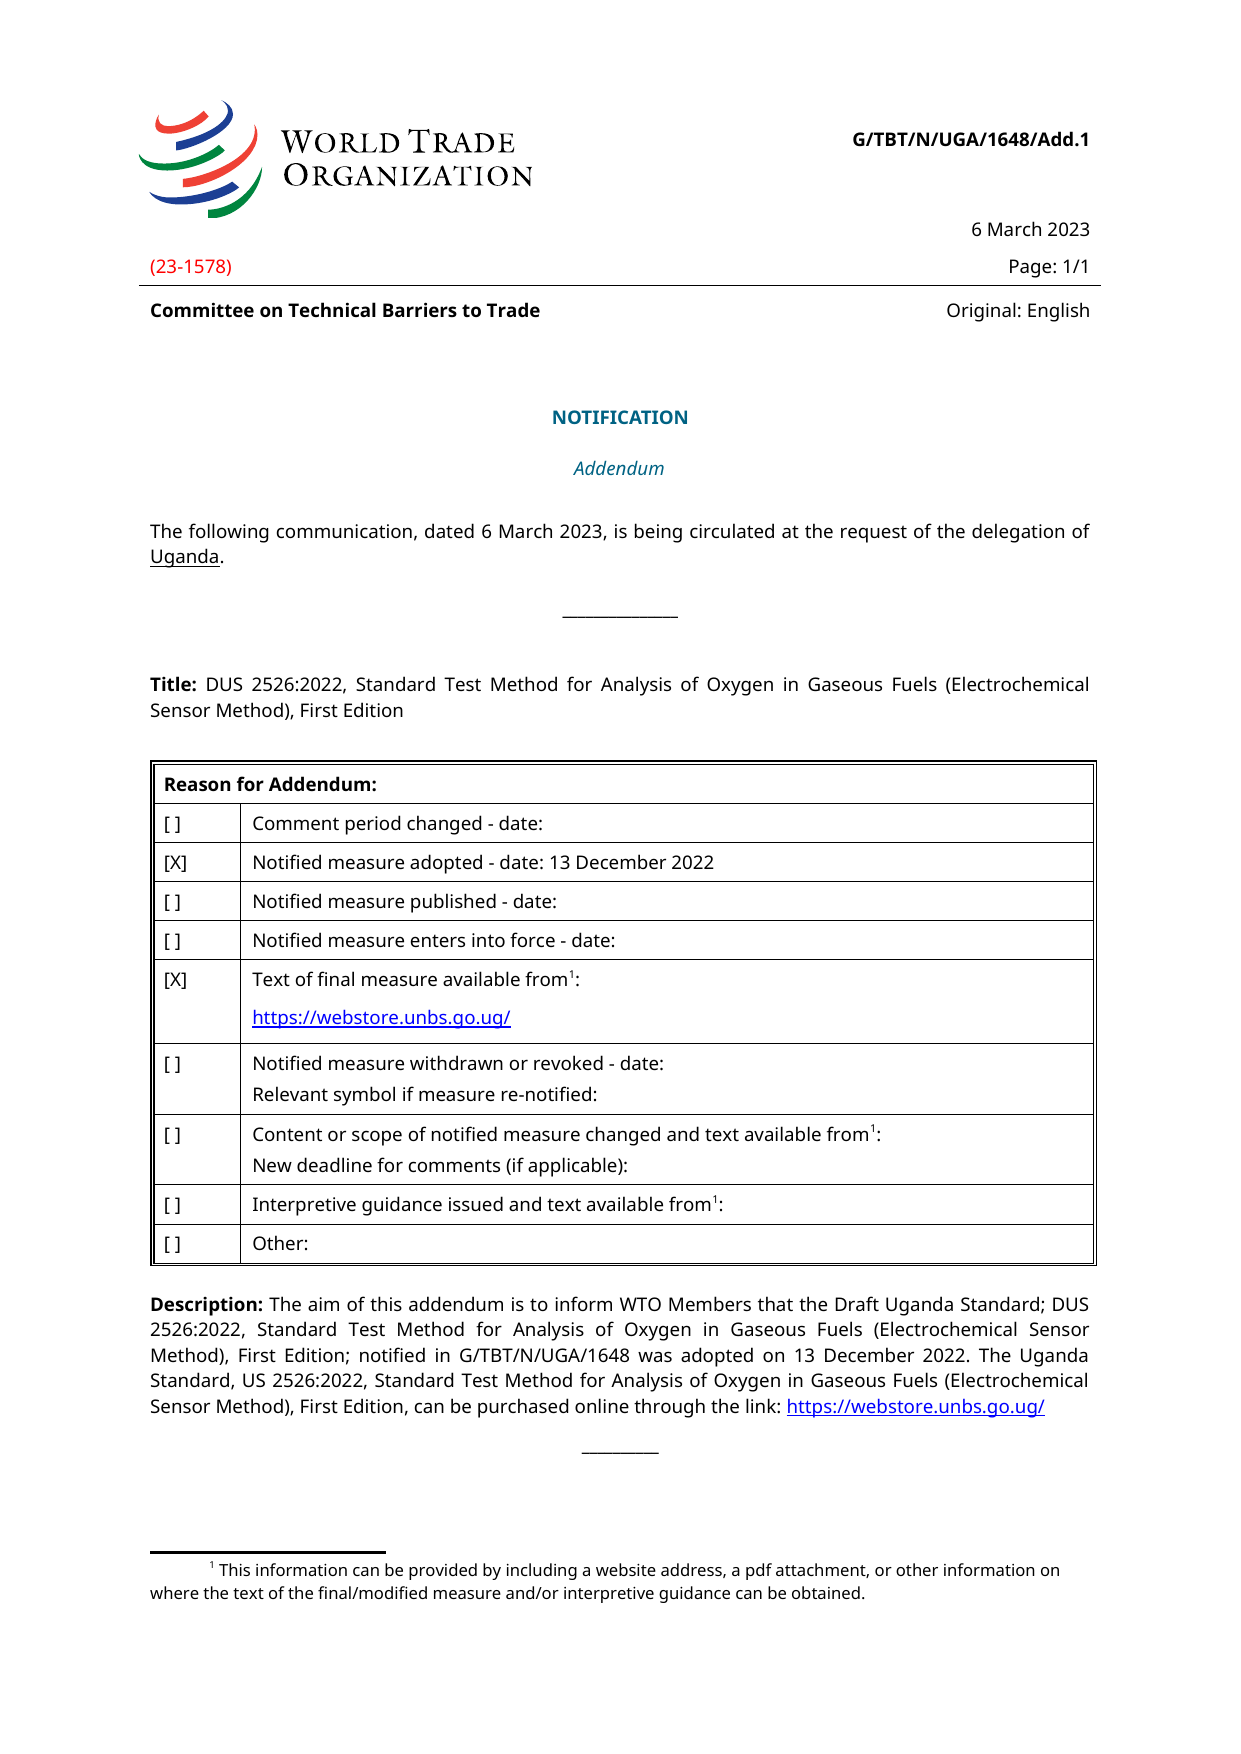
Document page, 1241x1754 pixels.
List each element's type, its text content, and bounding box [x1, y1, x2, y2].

table_cell Notified measure adopted - date: 13 December 2022 [241, 843, 1093, 881]
table_cell [ ] [155, 1115, 240, 1184]
table_cell [ ] [155, 1225, 240, 1262]
title NOTIFICATION [150, 405, 1090, 430]
table_cell Comment period changed - date: [241, 804, 1093, 842]
table_cell Text of final measure available from: https://webstore.unbs.go.ug/ [241, 960, 1093, 1043]
table_cell [ ] [155, 921, 240, 959]
title Addendum [150, 455, 1090, 481]
table_cell Other: [241, 1225, 1093, 1262]
table_cell [ ] [155, 1185, 240, 1223]
table_cell Interpretive guidance issued and text available from1: [241, 1185, 1093, 1223]
table_header Reason for Addendum: [155, 765, 1093, 803]
text _______________ [150, 595, 1090, 620]
table_cell Content or scope of notified measure changed and text available from1: New deadline for comments (if applicable): [241, 1115, 1093, 1184]
table_cell [ ] [155, 1044, 240, 1113]
table_cell [ ] [155, 882, 240, 920]
text Title: DUS 2526:2022, Standard Test Method for Analysis of Oxygen in Gaseous Fuels (Electrochemical Sensor Method), First Edition [150, 671, 1090, 722]
table_cell Notified measure published - date: [241, 882, 1093, 920]
table_cell [X] [155, 843, 240, 881]
text The following communication, dated 6 March 2023, is being circulated at the request of the delegation of Uganda. [150, 518, 1090, 569]
table_cell Notified measure withdrawn or revoked - date: Relevant symbol if measure re-notified: [241, 1044, 1093, 1113]
table_cell [X] [155, 960, 240, 1043]
text Description: The aim of this addendum is to inform WTO Members that the Draft Uganda Standard; DUS 2526:2022, Standard Test Method for Analysis of Oxygen in Gaseous Fuels (Electrochemical Sensor Method), First Edition; notified in G/TBT/N/UGA/1648 was adopted on 13 December 2022. The Uganda Standard, US 2526:2022, Standard Test Method for Analysis of Oxygen in Gaseous Fuels (Electrochemical Sensor Method), First Edition, can be purchased online through the link: https://webstore.unbs.go.ug/ [150, 1291, 1090, 1419]
table_cell Notified measure enters into force - date: [241, 921, 1093, 959]
text __________ [150, 1431, 1090, 1457]
table_cell [ ] [155, 804, 240, 842]
